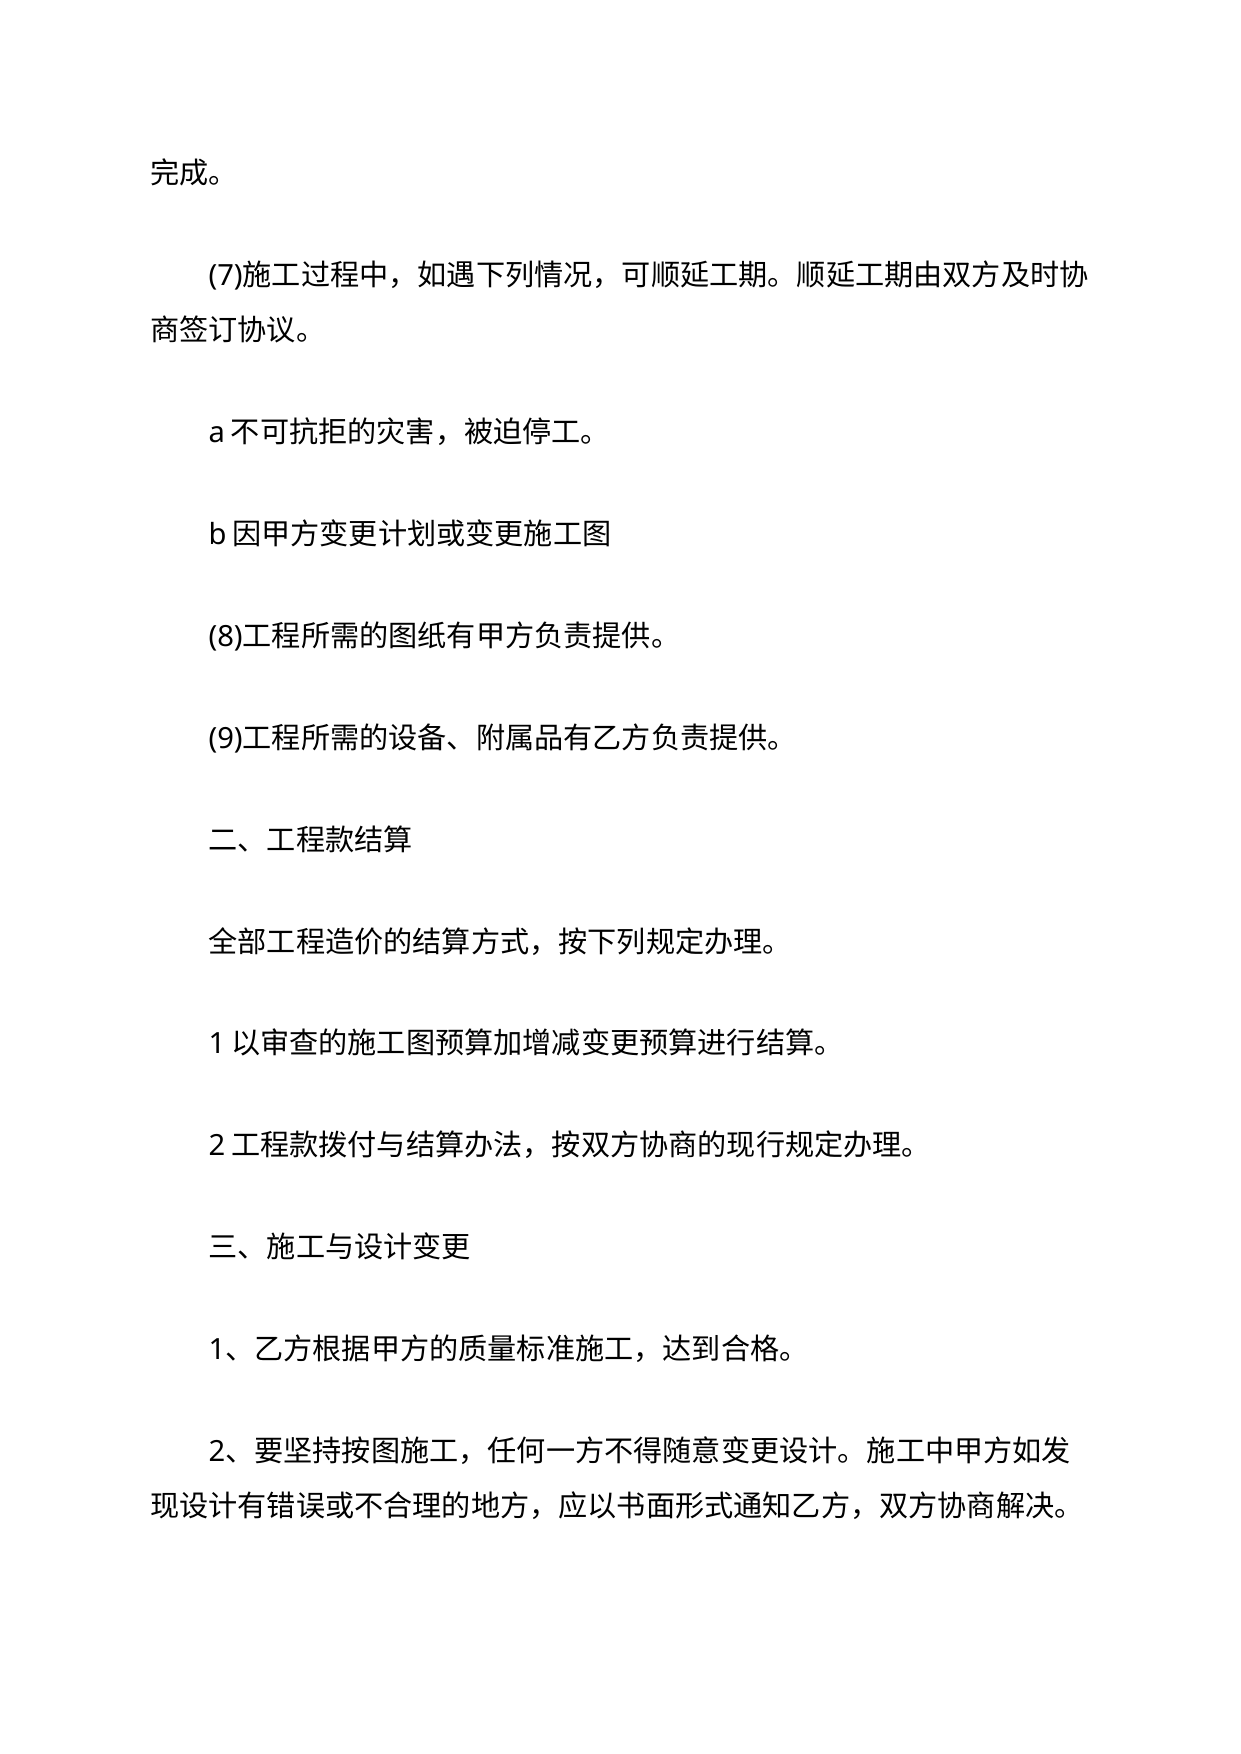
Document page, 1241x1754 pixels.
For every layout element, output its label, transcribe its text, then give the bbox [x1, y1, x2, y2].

text 2、要坚持按图施工，任何一方不得随意变更设计。施工中甲方如发现设计有错误或不合理的地方，应以书面形式通知乙方，双方协商解决。 [150, 1428, 1090, 1525]
text 1以审查的施工图预算加增减变更预算进行结算。 [150, 1020, 1090, 1062]
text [150, 150, 1090, 192]
text (7)施工过程中，如遇下列情况，可顺延工期。顺延工期由双方及时协商签订协议。 [150, 252, 1090, 349]
text 2工程款拨付与结算办法，按双方协商的现行规定办理。 [150, 1122, 1090, 1164]
text 三、施工与设计变更 [150, 1224, 1090, 1266]
text 1、乙方根据甲方的质量标准施工，达到合格。 [150, 1326, 1090, 1368]
text a不可抗拒的灾害，被迫停工。 [150, 408, 1090, 451]
text (8)工程所需的图纸有甲方负责提供。 [150, 612, 1090, 655]
text (9)工程所需的设备、附属品有乙方负责提供。 [150, 714, 1090, 757]
text 全部工程造价的结算方式，按下列规定办理。 [150, 918, 1090, 961]
text b因甲方变更计划或变更施工图 [150, 511, 1090, 553]
text 二、工程款结算 [150, 816, 1090, 859]
